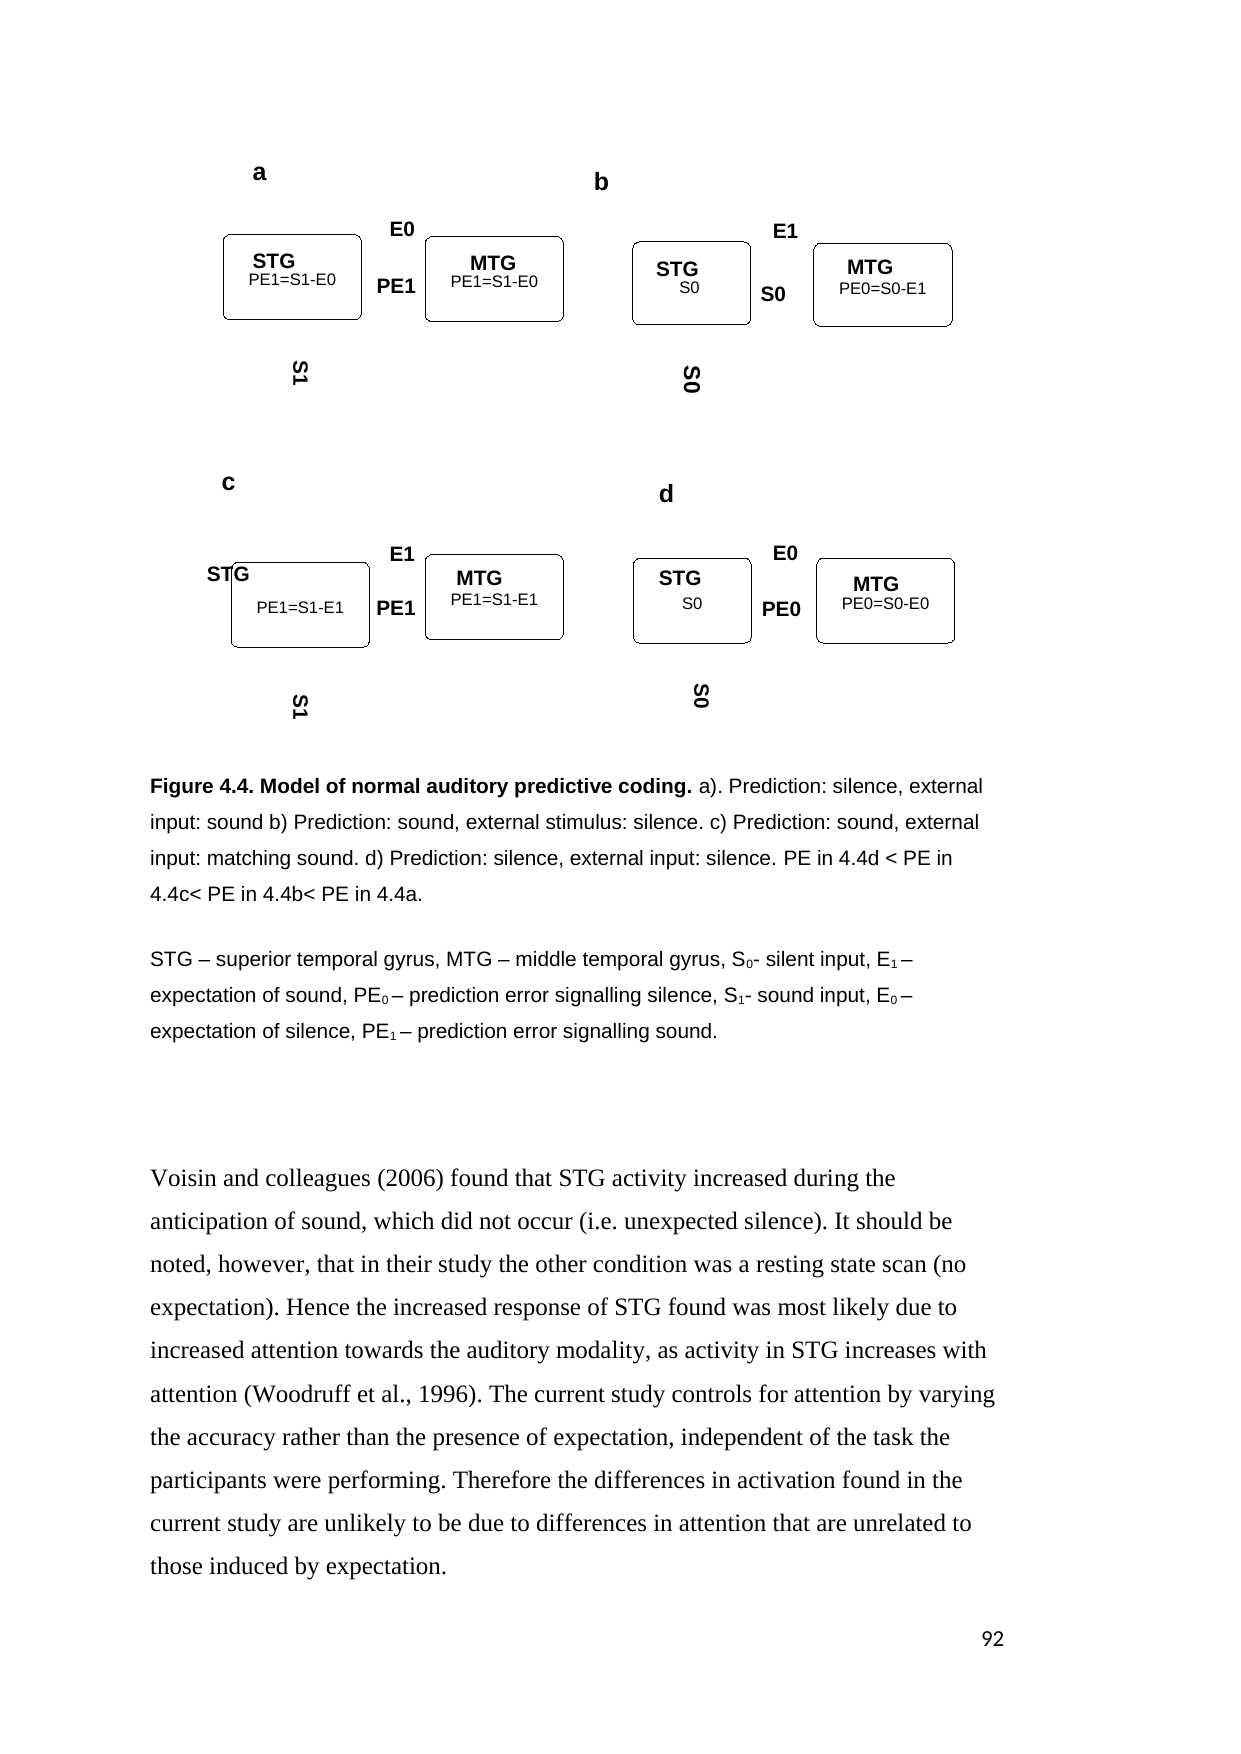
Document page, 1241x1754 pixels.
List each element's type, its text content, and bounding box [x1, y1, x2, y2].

text Figure 4.4. Model of normal auditory predictive coding. a). Prediction: silence, external input: sound b) Prediction: sound, external stimulus: silence. c) Prediction: sound, external input: matching sound. d) Prediction: silence, external input: silence. PE in 4.4d < PE in 4.4c< PE in 4.4b< PE in 4.4a. [150, 774, 1004, 906]
text STG – superior temporal gyrus, MTG – middle temporal gyrus, S0- silent input, E1 – expectation of sound, PE0 – prediction error signalling silence, S1- sound input, E0 – expectation of silence, PE1 – prediction error signalling sound. [150, 947, 1004, 1042]
text Voisin and colleagues (2006) found that STG activity increased during the anticipation of sound, which did not occur (i.e. unexpected silence). It should be noted, however, that in their study the other condition was a resting state scan (no expectation). Hence the increased response of STG found was most likely due to increased attention towards the auditory modality, as activity in STG increases with attention (Woodruff et al., 1996). The current study controls for attention by varying the accuracy rather than the presence of expectation, independent of the task the participants were performing. Therefore the differences in activation found in the current study are unlikely to be due to differences in attention that are unrelated to those induced by expectation. [150, 1163, 1004, 1580]
